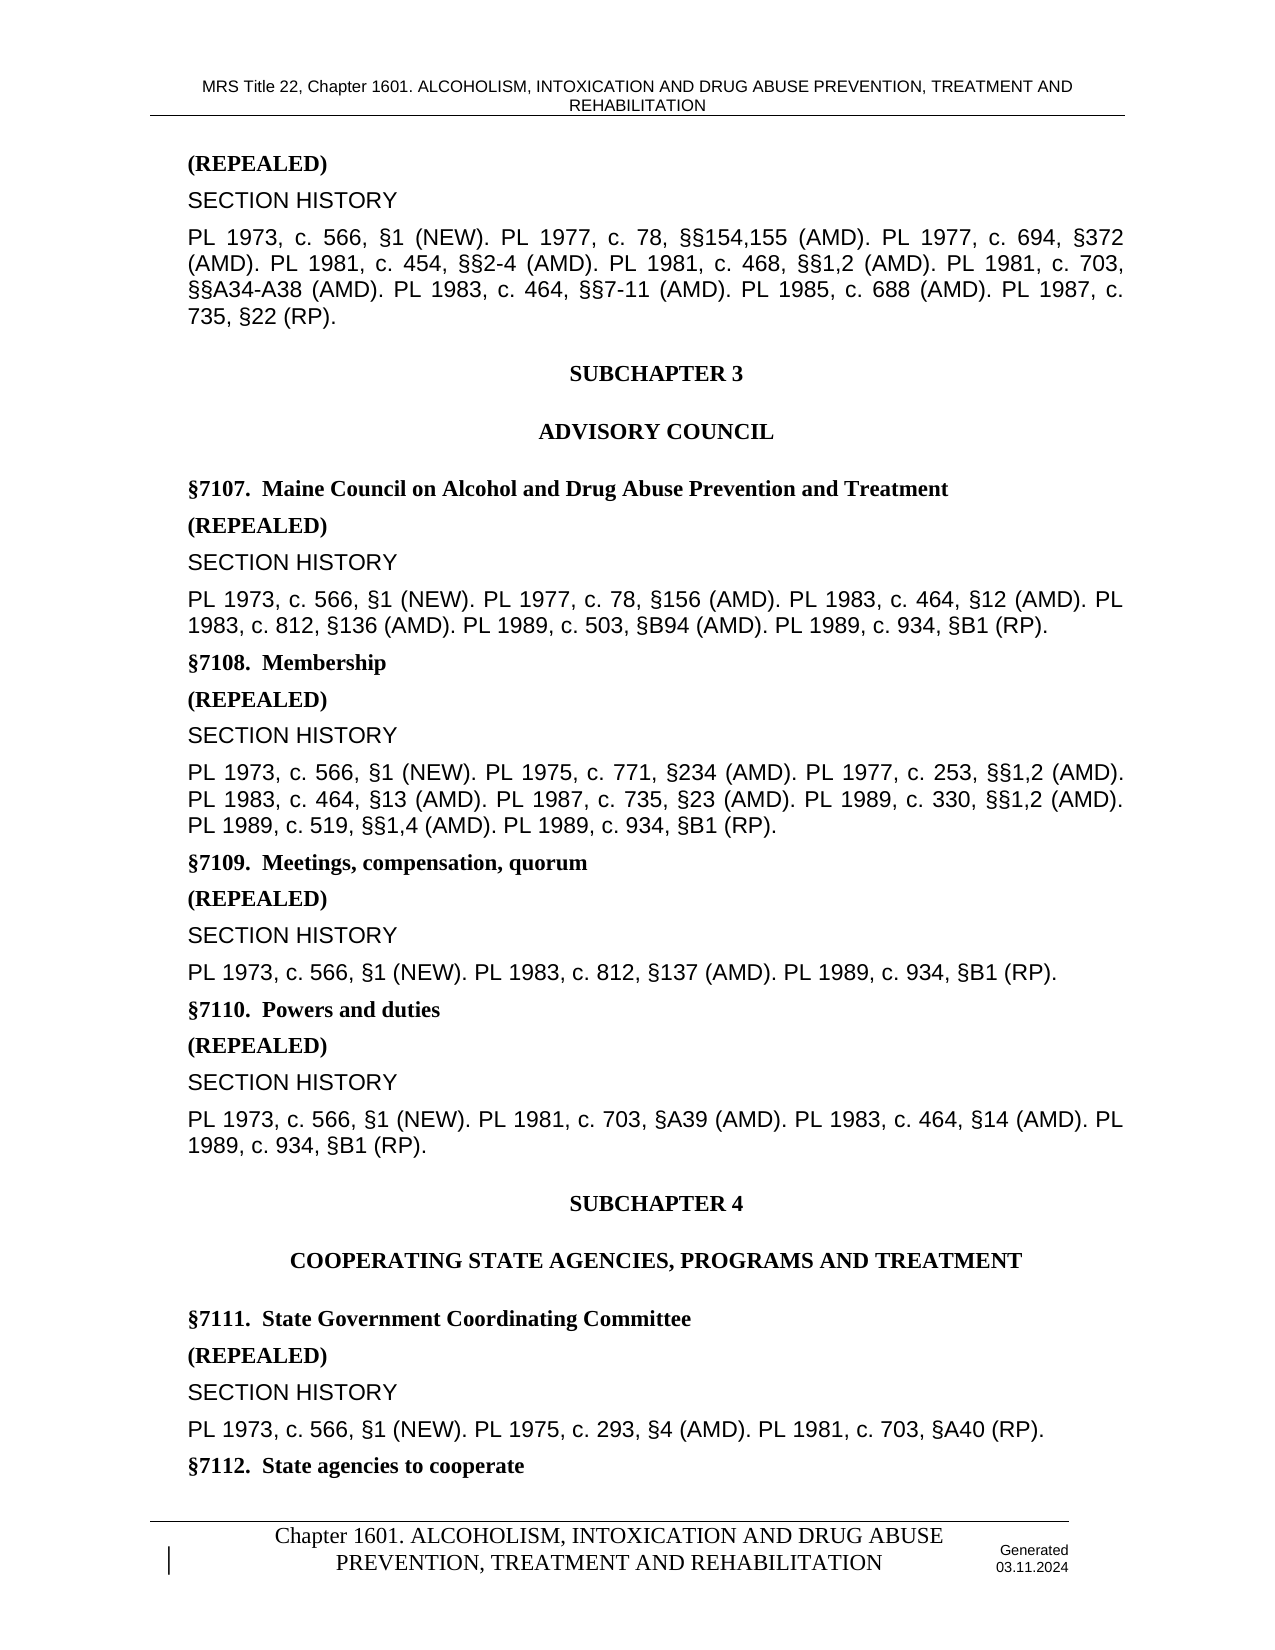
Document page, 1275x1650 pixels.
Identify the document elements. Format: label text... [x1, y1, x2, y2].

text SECTION HISTORY [187, 187, 1125, 213]
text (REPEALED) [187, 686, 1125, 712]
text §7111. State Government Coordinating Committee [187, 1305, 1125, 1332]
text SUBCHAPTER 3 [187, 360, 1125, 387]
text §7109. Meetings, compensation, quorum [187, 849, 1125, 875]
text PL 1973, c. 566, §1 (NEW). PL 1977, c. 78, §156 (AMD). PL 1983, c. 464, §12 (AMD). PL 1983, c. 812, §136 (AMD). PL 1989, c. 503, §B94 (AMD). PL 1989, c. 934, §B1 (RP). [187, 586, 1125, 638]
text §7110. Powers and duties [187, 996, 1125, 1022]
text COOPERATING STATE AGENCIES, PROGRAMS AND TREATMENT [187, 1248, 1125, 1274]
text (REPEALED) [187, 1032, 1125, 1059]
text SECTION HISTORY [187, 722, 1125, 749]
text §7112. State agencies to cooperate [187, 1452, 1125, 1479]
text ADVISORY COUNCIL [187, 418, 1125, 444]
text PL 1973, c. 566, §1 (NEW). PL 1981, c. 703, §A39 (AMD). PL 1983, c. 464, §14 (AMD). PL 1989, c. 934, §B1 (RP). [187, 1106, 1125, 1159]
text §7108. Membership [187, 649, 1125, 675]
text PL 1973, c. 566, §1 (NEW). PL 1977, c. 78, §§154,155 (AMD). PL 1977, c. 694, §372 (AMD). PL 1981, c. 454, §§2-4 (AMD). PL 1981, c. 468, §§1,2 (AMD). PL 1981, c. 703, §§A34-A38 (AMD). PL 1983, c. 464, §§7-11 (AMD). PL 1985, c. 688 (AMD). PL 1987, c. 735, §22 (RP). [187, 223, 1125, 329]
text (REPEALED) [187, 1342, 1125, 1368]
text SECTION HISTORY [187, 549, 1125, 575]
text SUBCHAPTER 4 [187, 1190, 1125, 1216]
text (REPEALED) [187, 885, 1125, 912]
text SECTION HISTORY [187, 1379, 1125, 1405]
text PL 1973, c. 566, §1 (NEW). PL 1975, c. 293, §4 (AMD). PL 1981, c. 703, §A40 (RP). [187, 1416, 1125, 1442]
text PL 1973, c. 566, §1 (NEW). PL 1975, c. 771, §234 (AMD). PL 1977, c. 253, §§1,2 (AMD). PL 1983, c. 464, §13 (AMD). PL 1987, c. 735, §23 (AMD). PL 1989, c. 330, §§1,2 (AMD). PL 1989, c. 519, §§1,4 (AMD). PL 1989, c. 934, §B1 (RP). [187, 759, 1125, 838]
text (REPEALED) [187, 150, 1125, 176]
text SECTION HISTORY [187, 1069, 1125, 1096]
text §7107. Maine Council on Alcohol and Drug Abuse Prevention and Treatment [187, 475, 1125, 502]
text (REPEALED) [187, 512, 1125, 538]
text SECTION HISTORY [187, 922, 1125, 948]
text PL 1973, c. 566, §1 (NEW). PL 1983, c. 812, §137 (AMD). PL 1989, c. 934, §B1 (RP). [187, 959, 1125, 985]
